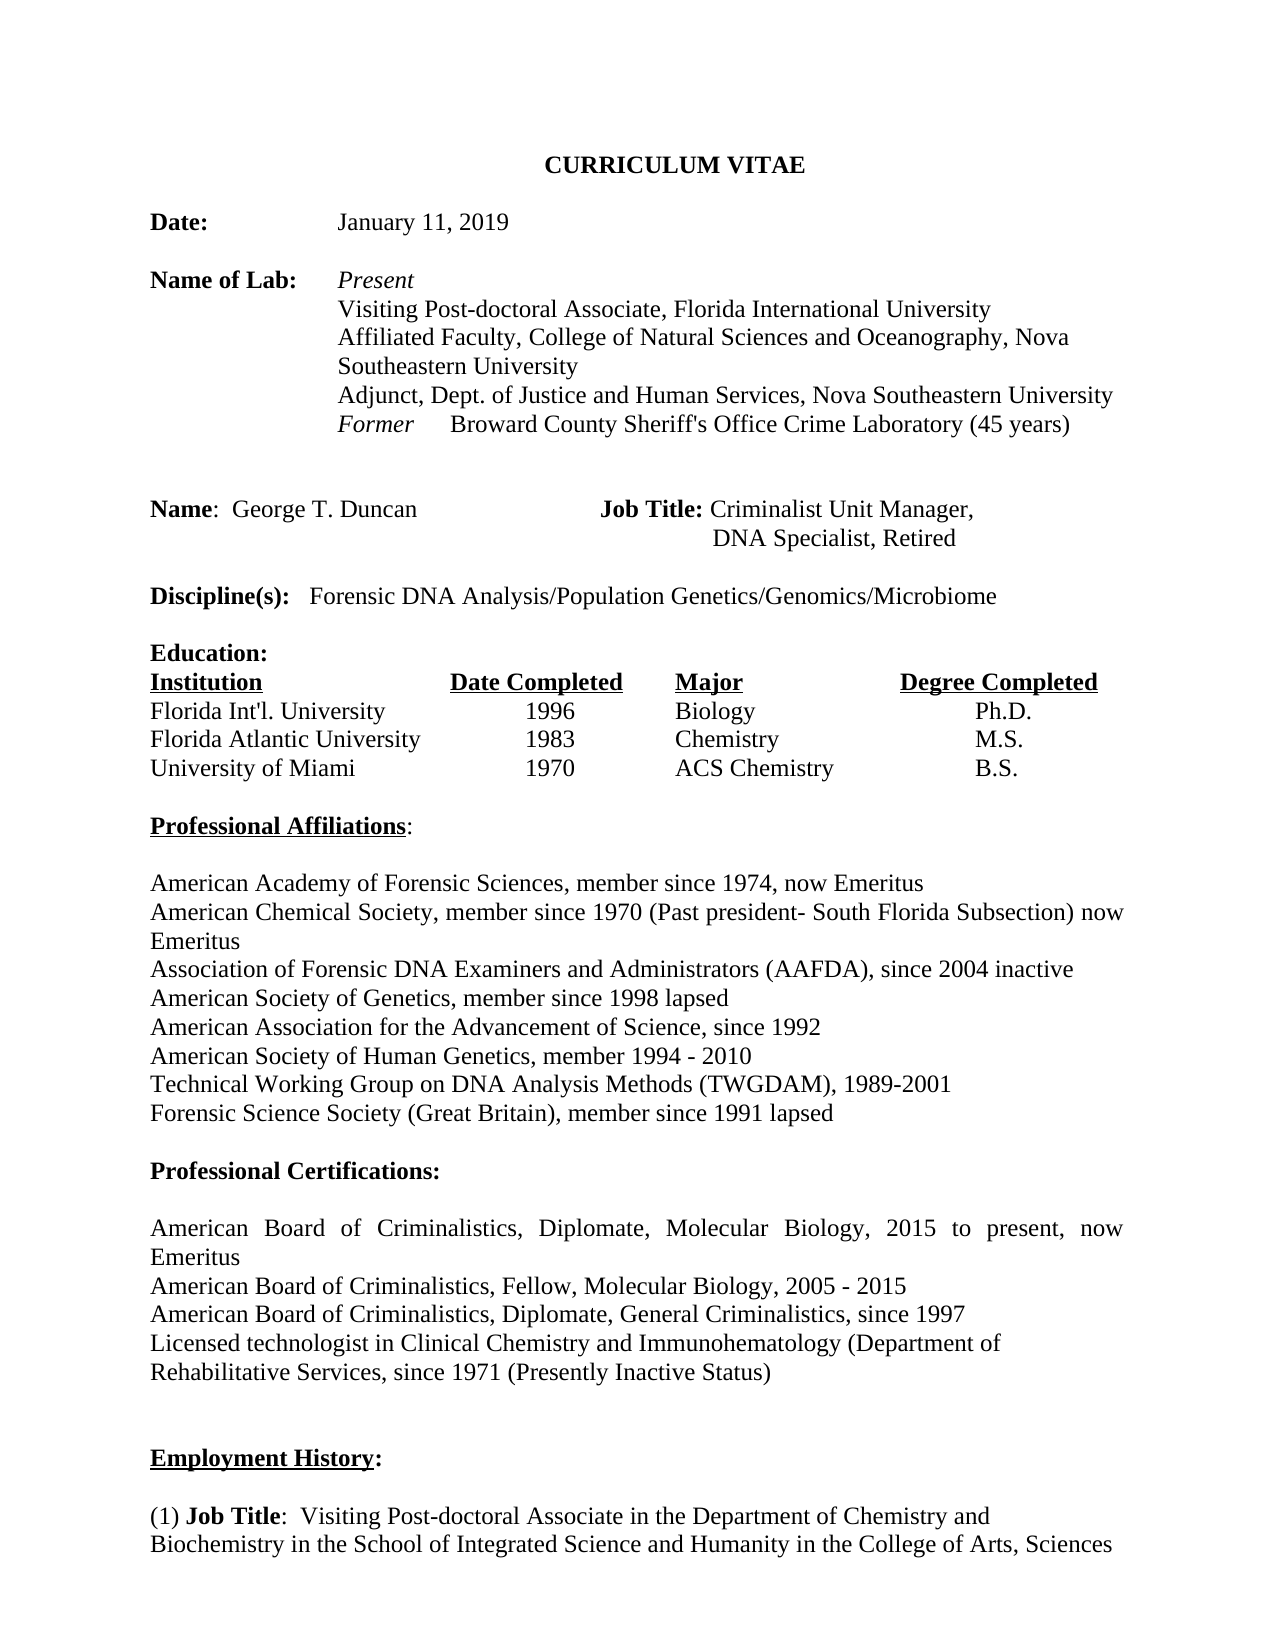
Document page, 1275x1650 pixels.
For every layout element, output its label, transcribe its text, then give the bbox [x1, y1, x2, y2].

text Visiting Post-doctoral Associate, Florida International University [150, 294, 1125, 322]
text Employment History: [150, 1443, 1125, 1472]
text American Society of Human s, member 1994 - 2010 [150, 1041, 1125, 1069]
text Affiliated Faculty, College of Natural Sciences and Oceanography, Nova Southeastern University [150, 322, 1125, 380]
text American Board of Criminalistics, Diplomate, Molecular Biology, 2015 to present, now Emeritus [150, 1213, 1125, 1271]
text Licensed technologist in Clinical Chemistry and Immunohematology (Department of Rehabilitative Services, since 1971 (Presently Inactive Status) [150, 1328, 1125, 1386]
text American Chemical Society, member since 1970 (Past president- South Florida Subsection) now Emeritus [150, 897, 1125, 954]
text Education: [150, 638, 1125, 667]
text Florida Int'l. University 1996 Biology Ph.D. [150, 696, 1125, 724]
text American Society of Genetics, member since 1998 lapsed [150, 983, 1125, 1012]
text Name of Lab: Present [150, 265, 1125, 294]
text Association of Forensic DNA Examiners and Administrators (AAFDA), since 2004 inactive [150, 954, 1125, 983]
text Date: January 11, 2019 [150, 207, 1125, 236]
text Forensic Science Society (), member since 1991 lapsed [150, 1098, 1125, 1127]
text Technical Working Group on DNA Analysis Methods (TWGDAM), 1989-2001 [150, 1069, 1125, 1098]
text American Board of Criminalistics, Fellow, Molecular Biology, 2005 - 2015 [150, 1271, 1125, 1299]
text American Association for the Advancement of Science, since 1992 [150, 1012, 1125, 1041]
text University of Miami 1970 ACS Chemistry B.S. [150, 753, 1125, 782]
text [150, 1501, 1125, 1558]
text Discipline(s): Forensic DNA Analysis/Population Genetics/Genomics/Microbiome [150, 581, 1125, 609]
text American Board of Criminalistics, Diplomate, General Criminalistics, since 1997 [150, 1299, 1125, 1328]
text Former Broward County Sheriff's Office Crime Laboratory (45 years) [150, 409, 1125, 437]
text Professional Certifications: [150, 1156, 1125, 1184]
text Institution Date Completed Major Degree Completed [150, 667, 1125, 696]
title CURRICULUM VITAE [150, 150, 1125, 179]
text Professional Affiliations: [150, 811, 1125, 839]
text DNA Specialist, Retired [675, 523, 1125, 552]
text Adjunct, Dept. of Justice and Human Services, Nova Southeastern University [150, 380, 1125, 409]
text Name: George T. Duncan Job Title: Criminalist Unit Manager, [150, 494, 1125, 523]
text American Academy of Forensic Sciences, member since 1974, now Emeritus [150, 868, 1125, 897]
text Florida Atlantic University 1983 Chemistry M.S. [150, 724, 1125, 753]
